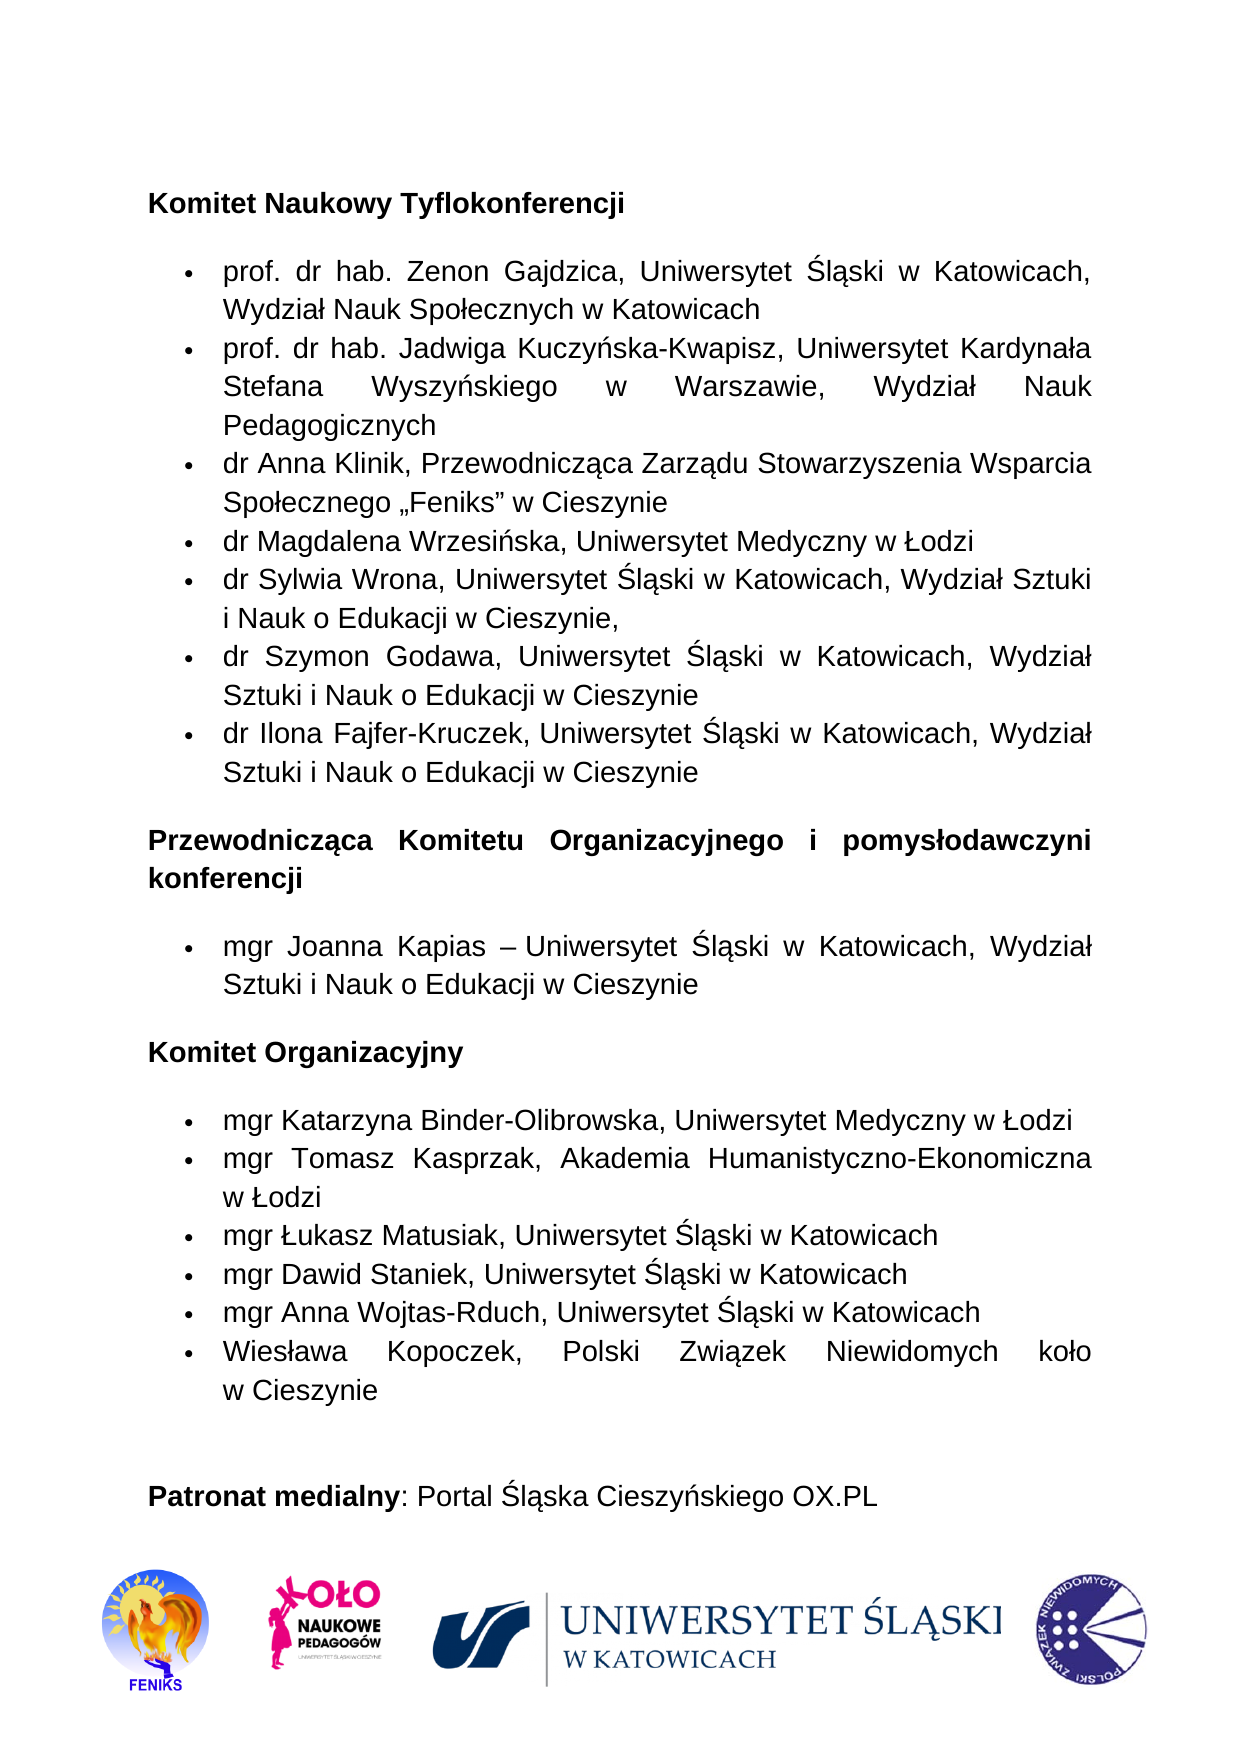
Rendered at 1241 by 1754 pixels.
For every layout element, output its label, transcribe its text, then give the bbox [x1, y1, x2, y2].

list mgr Katarzyna Binder-Olibrowska, Uniwersytet Medyczny w Łodzi [185, 1103, 1093, 1136]
text Patronat medialny: Portal Śląska Cieszyńskiego OX.PL [148, 1479, 1093, 1512]
picture [92, 1559, 211, 1703]
list mgr Joanna Kapias – Uniwersytet Śląski w Katowicach, Wydział Sztuki i Nauk o Edukacji w Cieszynie [185, 929, 1093, 1001]
list dr Szymon Godawa, Uniwersytet Śląski w Katowicach, Wydział Sztuki i Nauk o Edukacji w Cieszynie [185, 639, 1093, 711]
picture [1030, 1570, 1149, 1687]
list mgr Dawid Staniek, Uniwersytet Śląski w Katowicach [185, 1257, 1093, 1291]
picture [249, 1557, 400, 1689]
list Wiesława Kopoczek, Polski Związek Niewidomych koło w Cieszynie [185, 1334, 1093, 1406]
list mgr Anna Wojtas-Rduch, Uniwersytet Śląski w Katowicach [185, 1296, 1093, 1329]
list mgr Tomasz Kasprzak, Akademia Humanistyczno-Ekonomiczna w Łodzi [185, 1141, 1093, 1213]
text Komitet Naukowy Tyflokonferencji [148, 186, 1093, 220]
list prof. dr hab. Zenon Gajdzica, Uniwersytet Śląski w Katowicach, Wydział Nauk Społecznych w Katowicach [185, 254, 1093, 326]
text Przewodnicząca Komitetu Organizacyjnego i pomysłodawczyni konferencji [148, 823, 1093, 895]
list dr Magdalena Wrzesińska, Uniwersytet Medyczny w Łodzi [185, 524, 1093, 557]
list dr Sylwia Wrona, Uniwersytet Śląski w Katowicach, Wydział Sztuki i Nauk o Edukacji w Cieszynie, [185, 562, 1093, 634]
list mgr Łukasz Matusiak, Uniwersytet Śląski w Katowicach [185, 1218, 1093, 1252]
text Komitet Organizacyjny [148, 1035, 1093, 1069]
picture [429, 1592, 1001, 1687]
list dr Anna Klinik, Przewodnicząca Zarządu Stowarzyszenia Wsparcia Społecznego „Feniks” w Cieszynie [185, 447, 1093, 519]
list prof. dr hab. Jadwiga Kuczyńska-Kwapisz, Uniwersytet Kardynała Stefana Wyszyńskiego w Warszawie, Wydział Nauk Pedagogicznych [185, 331, 1093, 442]
list dr Ilona Fajfer-Kruczek, Uniwersytet Śląski w Katowicach, Wydział Sztuki i Nauk o Edukacji w Cieszynie [185, 716, 1093, 788]
